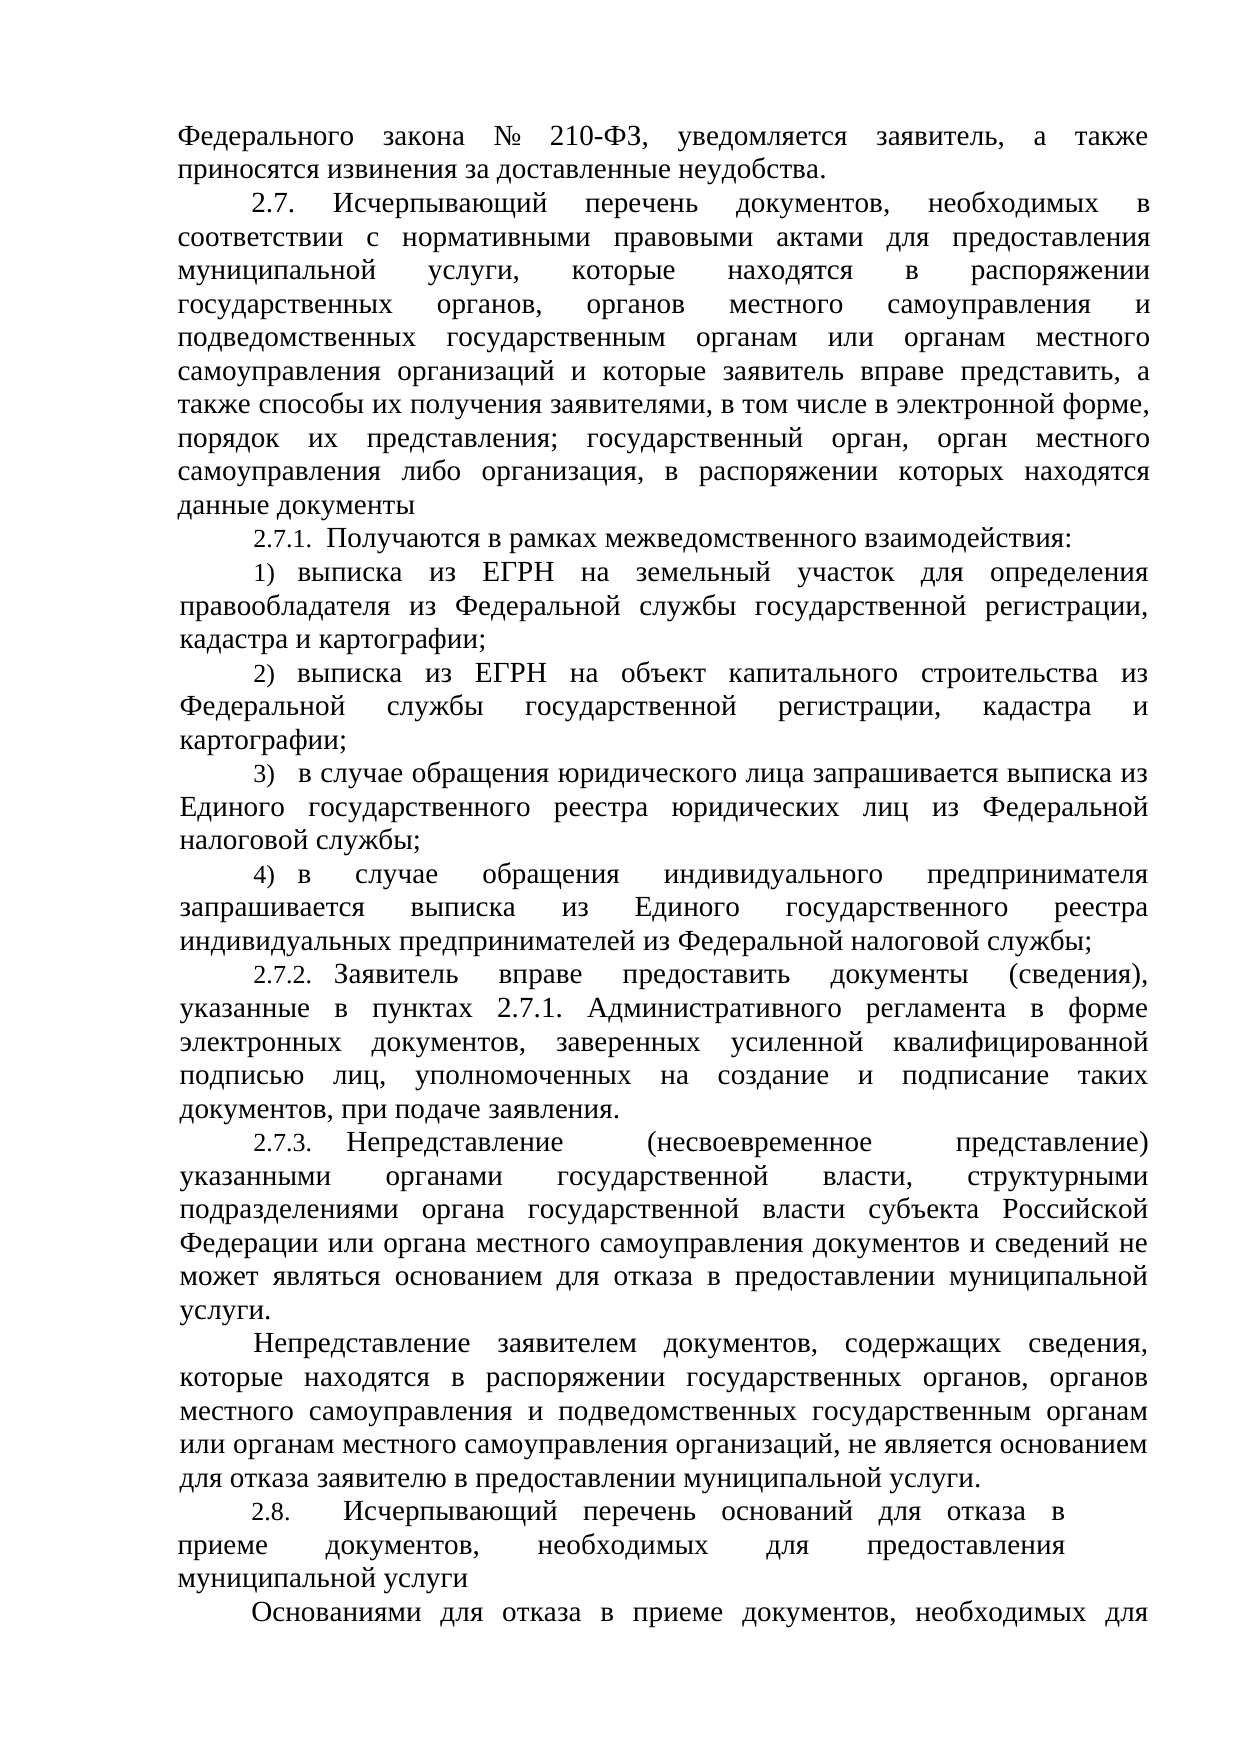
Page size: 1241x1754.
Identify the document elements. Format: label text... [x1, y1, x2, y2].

list в случае обращения индивидуального предпринимателя запрашивается выписка из Единого государственного реестра индивидуальных предпринимателей из Федеральной налоговой службы; [179, 856, 1149, 957]
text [177, 1594, 1149, 1627]
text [177, 118, 1149, 185]
list Непредставление (несвоевременное представление) указанными органами государственной власти, структурными подразделениями органа государственной власти субъекта Российской Федерации или органа местного самоуправления документов и сведений не может являться основанием для отказа в предоставлении муниципальной услуги. [179, 1124, 1149, 1326]
list Получаются в рамках межведомственного взаимодействия: [179, 521, 1152, 554]
list выписка из ЕГРН на объект капитального строительства из Федеральной службы государственной регистрации, кадастра и картографии; [179, 655, 1149, 755]
list Заявитель вправе предоставить документы (сведения), указанные в пунктах 2.7.1. Административного регламента в форме электронных документов, заверенных усиленной квалифицированной подписью лиц, уполномоченных на создание и подписание таких документов, при подаче заявления. [179, 957, 1149, 1124]
list в случае обращения юридического лица запрашивается выписка из Единого государственного реестра юридических лиц из Федеральной налоговой службы; [179, 755, 1149, 856]
list Исчерпывающий перечень оснований для отказа в приеме документов, необходимых для предоставления муниципальной услуги [177, 1493, 1066, 1594]
list выписка из ЕГРН на земельный участок для определения правообладателя из Федеральной службы государственной регистрации, кадастра и картографии; [179, 554, 1149, 655]
text Непредставление заявителем документов, содержащих сведения, которые находятся в распоряжении государственных органов, органов местного самоуправления и подведомственных государственным органам или органам местного самоуправления организаций, не является основанием для отказа заявителю в предоставлении муниципальной услуги. [179, 1326, 1149, 1493]
text 2.7. Исчерпывающий перечень документов, необходимых в соответствии с нормативными правовыми актами для предоставления муниципальной услуги, которые находятся в распоряжении государственных органов, органов местного самоуправления и подведомственных государственным органам или органам местного самоуправления организаций и которые заявитель вправе представить, а также способы их получения заявителями, в том числе в электронной форме, порядок их представления; государственный орган, орган местного самоуправления либо организация, в распоряжении которых находятся данные документы [177, 185, 1152, 521]
